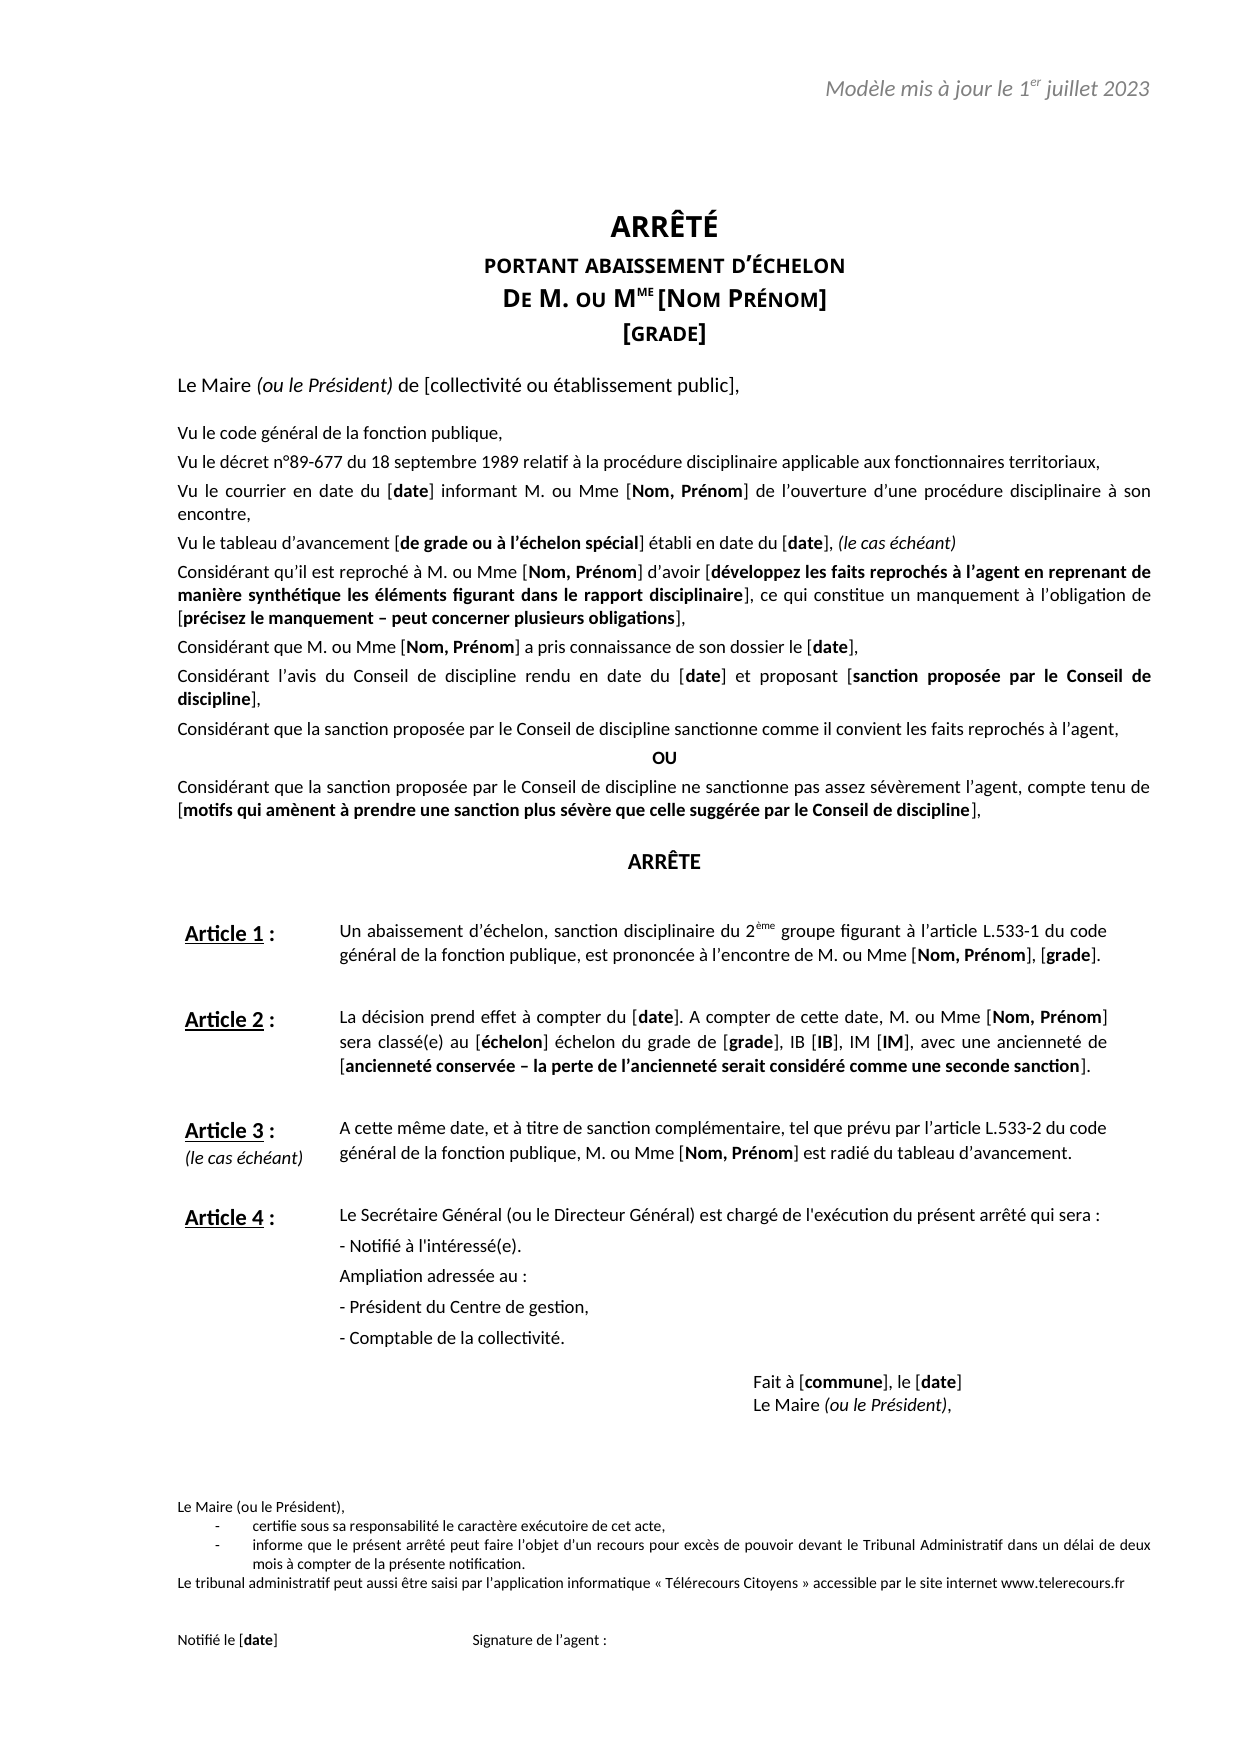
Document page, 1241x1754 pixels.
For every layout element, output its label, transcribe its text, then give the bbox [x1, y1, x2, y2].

text OU [177, 746, 1152, 769]
text Fait à [commune], le [date] [753, 1370, 1152, 1393]
text ARRÊTÉ [177, 207, 1152, 246]
text Le Maire (ou le Président), [177, 1497, 1152, 1516]
list certifie sous sa responsabilité le caractère exécutoire de cet acte, [215, 1516, 1152, 1535]
text Considérant qu’il est reproché à M. ou Mme [Nom, Prénom] d’avoir [développez les faits reprochés à l’agent en reprenant de manière synthétique les éléments figurant dans le rapport disciplinaire], ce qui constitue un manquement à l’obligation de [précisez le manquement – peut concerner plusieurs obligations], [177, 561, 1152, 629]
text Notifié le [date] Signature de l’agent : [177, 1631, 1152, 1649]
text Vu le décret n°89-677 du 18 septembre 1989 relatif à la procédure disciplinaire applicable aux fonctionnaires territoriaux, [177, 450, 1152, 473]
text Vu le courrier en date du [date] informant M. ou Mme [Nom, Prénom] de l’ouverture d’une procédure disciplinaire à son encontre, [177, 479, 1152, 525]
text ARRÊTE [177, 847, 1152, 876]
text Vu le code général de la fonction publique, [177, 421, 1152, 444]
text Considérant que la sanction proposée par le Conseil de discipline ne sanctionne pas assez sévèrement l’agent, compte tenu de [motifs qui amènent à prendre une sanction plus sévère que celle suggérée par le Conseil de discipline], [177, 775, 1152, 821]
table_cell Article 2 : [177, 1005, 332, 1116]
text portant abaissement d’échelon [177, 246, 1152, 281]
text Considérant l’avis du Conseil de discipline rendu en date du [date] et proposant [sanction proposée par le Conseil de discipline], [177, 665, 1152, 711]
text Considérant que M. ou Mme [Nom, Prénom] a pris connaissance de son dossier le [date], [177, 636, 1152, 658]
text Vu le tableau d’avancement [de grade ou à l’échelon spécial] établi en date du [date], (le cas échéant) [177, 531, 1152, 554]
table_cell Le Secrétaire Général (ou le Directeur Général) est chargé de l'exécution du présent arrêté qui sera : - Notifié à l'intéressé(e). Ampliation adressée au : - Président du Centre de gestion, - Comptable de la collectivité. [332, 1203, 1122, 1358]
table_header Article 1 : [177, 919, 332, 1005]
text De M. ou Mme [Nom Prénom] [177, 281, 1152, 314]
table_header Un abaissement d’échelon, sanction disciplinaire du 2ème groupe figurant à l’article L.533-1 du code général de la fonction publique, est prononcée à l’encontre de M. ou Mme [Nom, Prénom], [grade]. [332, 919, 1122, 1005]
text Le Maire (ou le Président) de [collectivité ou établissement public], [177, 373, 1152, 398]
table_cell Article 4 : [177, 1203, 332, 1358]
text Considérant que la sanction proposée par le Conseil de discipline sanctionne comme il convient les faits reprochés à l’agent, [177, 717, 1152, 740]
text Le Maire (ou le Président), [753, 1393, 1152, 1416]
table_cell La décision prend effet à compter du [date]. A compter de cette date, M. ou Mme [Nom, Prénom] sera classé(e) au [échelon] échelon du grade de [grade], IB [IB], IM [IM], avec une ancienneté de [ancienneté conservée – la perte de l’ancienneté serait considéré comme une seconde sanction]. [332, 1005, 1122, 1116]
list informe que le présent arrêté peut faire l’objet d’un recours pour excès de pouvoir devant le Tribunal Administratif dans un délai de deux mois à compter de la présente notification. [215, 1535, 1152, 1573]
table_cell A cette même date, et à titre de sanction complémentaire, tel que prévu par l’article L.533-2 du code général de la fonction publique, M. ou Mme [Nom, Prénom] est radié du tableau d’avancement. [332, 1116, 1122, 1203]
table_cell Article 3 : (le cas échéant) [177, 1116, 332, 1203]
text Le tribunal administratif peut aussi être saisi par l’application informatique « Télérecours Citoyens » accessible par le site internet www.telerecours.fr [177, 1573, 1152, 1592]
text [grade] [177, 314, 1152, 349]
